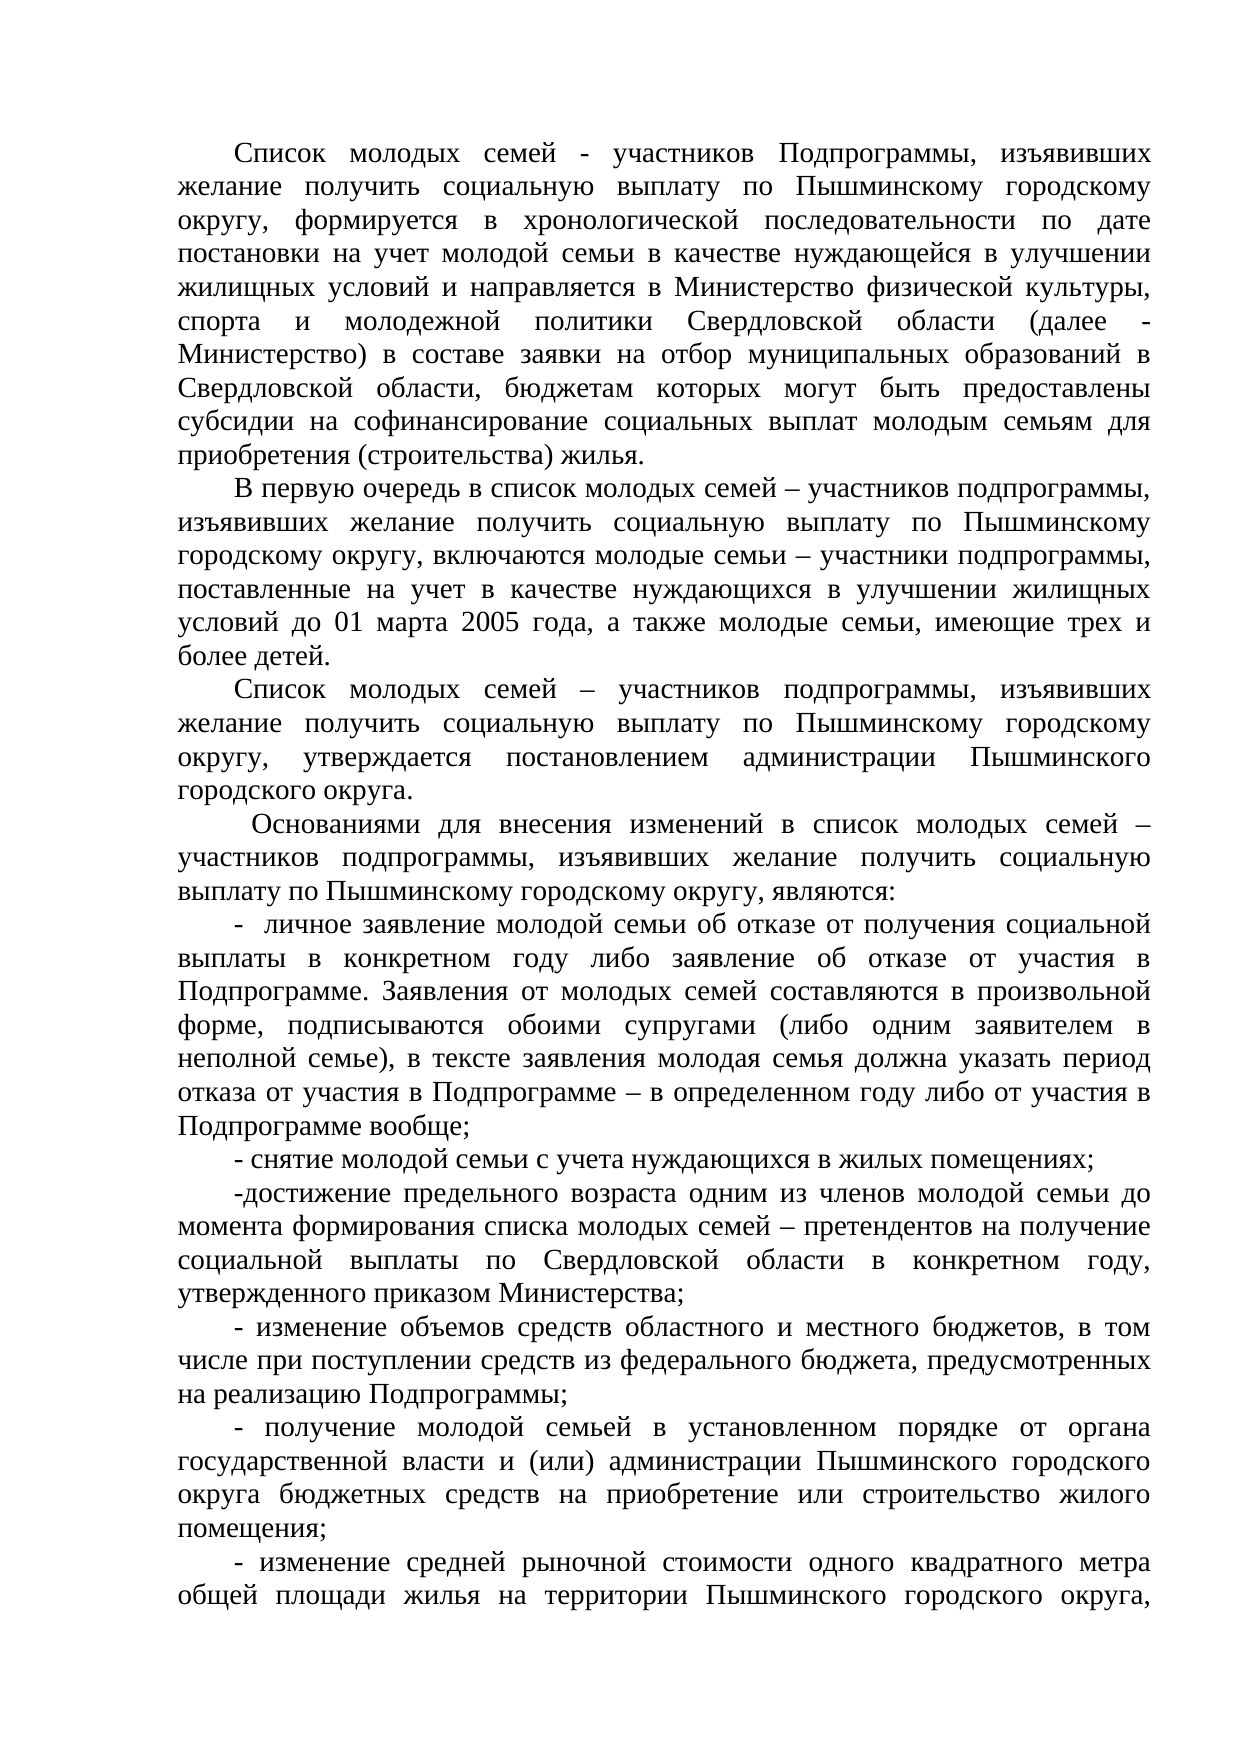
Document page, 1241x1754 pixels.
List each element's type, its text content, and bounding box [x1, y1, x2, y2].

text - личное заявление молодой семьи об отказе от получения социальной выплаты в конкретном году либо заявление об отказе от участия в Подпрограмме. Заявления от молодых семей составляются в произвольной форме, подписываются обоими супругами (либо одним заявителем в неполной семье), в тексте заявления молодая семья должна указать период отказа от участия в Подпрограмме – в определенном году либо от участия в Подпрограмме вообще; [177, 906, 1152, 1141]
text Основаниями для внесения изменений в список молодых семей – участников подпрограммы, изъявивших желание получить социальную выплату по Пышминскому городскому округу, являются: [177, 806, 1152, 906]
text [177, 1544, 1152, 1611]
text В первую очередь в список молодых семей – участников подпрограммы, изъявивших желание получить социальную выплату по Пышминскому городскому округу, включаются молодые семьи – участники подпрограммы, поставленные на учет в качестве нуждающихся в улучшении жилищных условий до 01 марта 2005 года, а также молодые семьи, имеющие трех и более детей. [177, 470, 1152, 672]
text - получение молодой семьей в установленном порядке от органа государственной власти и (или) администрации Пышминского городского округа бюджетных средств на приобретение или строительство жилого помещения; [177, 1409, 1152, 1544]
text -достижение предельного возраста одним из членов молодой семьи до момента формирования списка молодых семей – претендентов на получение социальной выплаты по Свердловской области в конкретном году, утвержденного приказом Министерства; [177, 1175, 1152, 1309]
text Список молодых семей – участников подпрограммы, изъявивших желание получить социальную выплату по Пышминскому городскому округу, утверждается постановлением администрации Пышминского городского округа. [177, 672, 1152, 806]
text Список молодых семей - участников Подпрограммы, изъявивших желание получить социальную выплату по Пышминскому городскому округу, формируется в хронологической последовательности по дате постановки на учет молодой семьи в качестве нуждающейся в улучшении жилищных условий и направляется в Министерство физической культуры, спорта и молодежной политики Свердловской области (далее - Министерство) в составе заявки на отбор муниципальных образований в Свердловской области, бюджетам которых могут быть предоставлены субсидии на софинансирование социальных выплат молодым семьям для приобретения (строительства) жилья. [177, 135, 1152, 470]
text - изменение объемов средств областного и местного бюджетов, в том числе при поступлении средств из федерального бюджета, предусмотренных на реализацию Подпрограммы; [177, 1309, 1152, 1409]
text - снятие молодой семьи с учета нуждающихся в жилых помещениях; [177, 1141, 1152, 1175]
